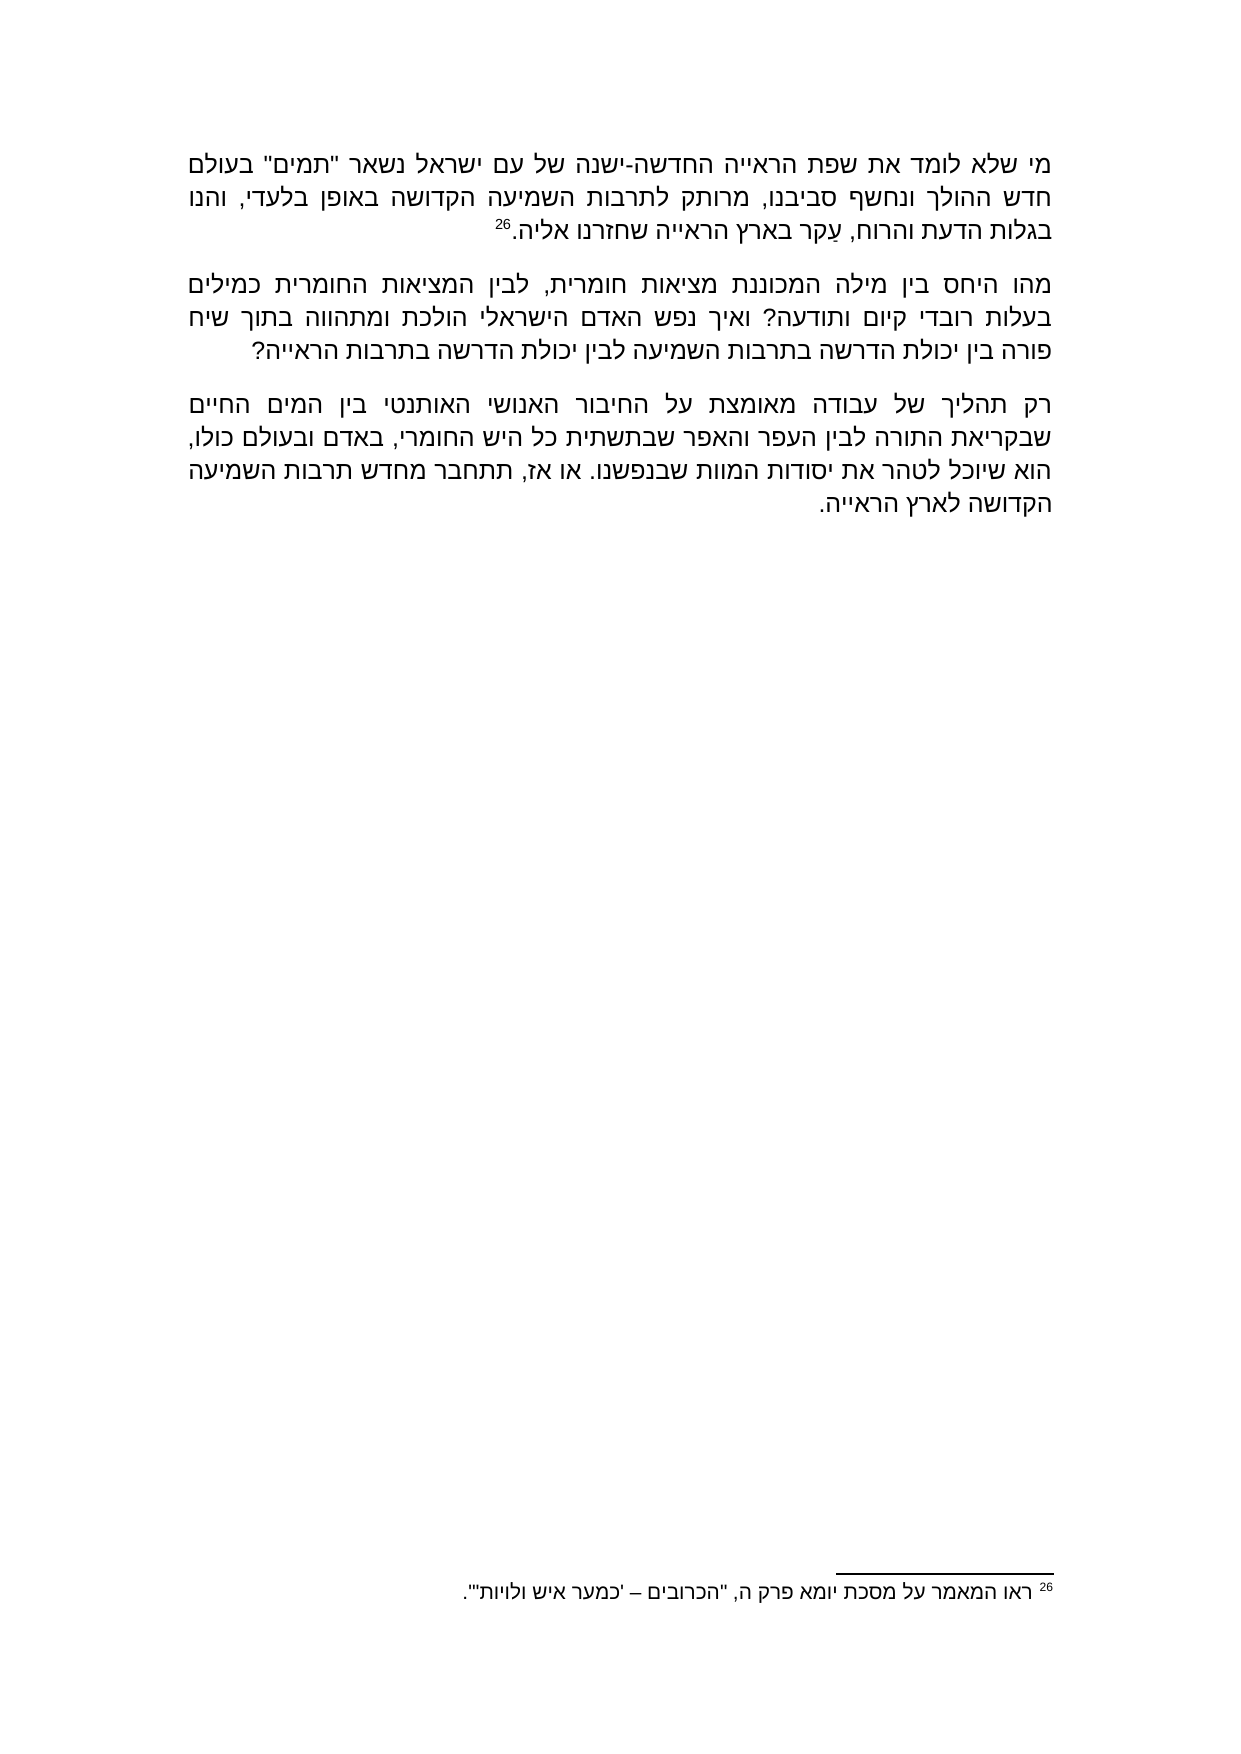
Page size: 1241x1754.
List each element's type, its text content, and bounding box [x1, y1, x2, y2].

text מהו היחס בין מילה המכוננת מציאות חומרית, לבין המציאות החומרית כמילים בעלות רובדי קיום ותודעה? ואיך נפש האדם הישראלי הולכת ומתהווה בתוך שיח פורה בין יכולת הדרשה בתרבות השמיעה לבין יכולת הדרשה בתרבות הראייה? [187, 270, 1053, 365]
text מי שלא לומד את שפת הראייה החדשה-ישנה של עם ישראל נשאר "תמים" בעולם חדש ההולך ונחשף סביבנו, מרותק לתרבות השמיעה הקדושה באופן בלעדי, והנו בגלות הדעת והרוח, עַקר בארץ הראייה שחזרנו אליה. [187, 150, 1053, 245]
text רק תהליך של עבודה מאומצת על החיבור האנושי האותנטי בין המים החיים שבקריאת התורה לבין העפר והאפר שבתשתית כל היש החומרי, באדם ובעולם כולו, הוא שיוכל לטהר את יסודות המוות שבנפשנו. או אז, תתחבר מחדש תרבות השמיעה הקדושה לארץ הראייה. [187, 390, 1053, 518]
